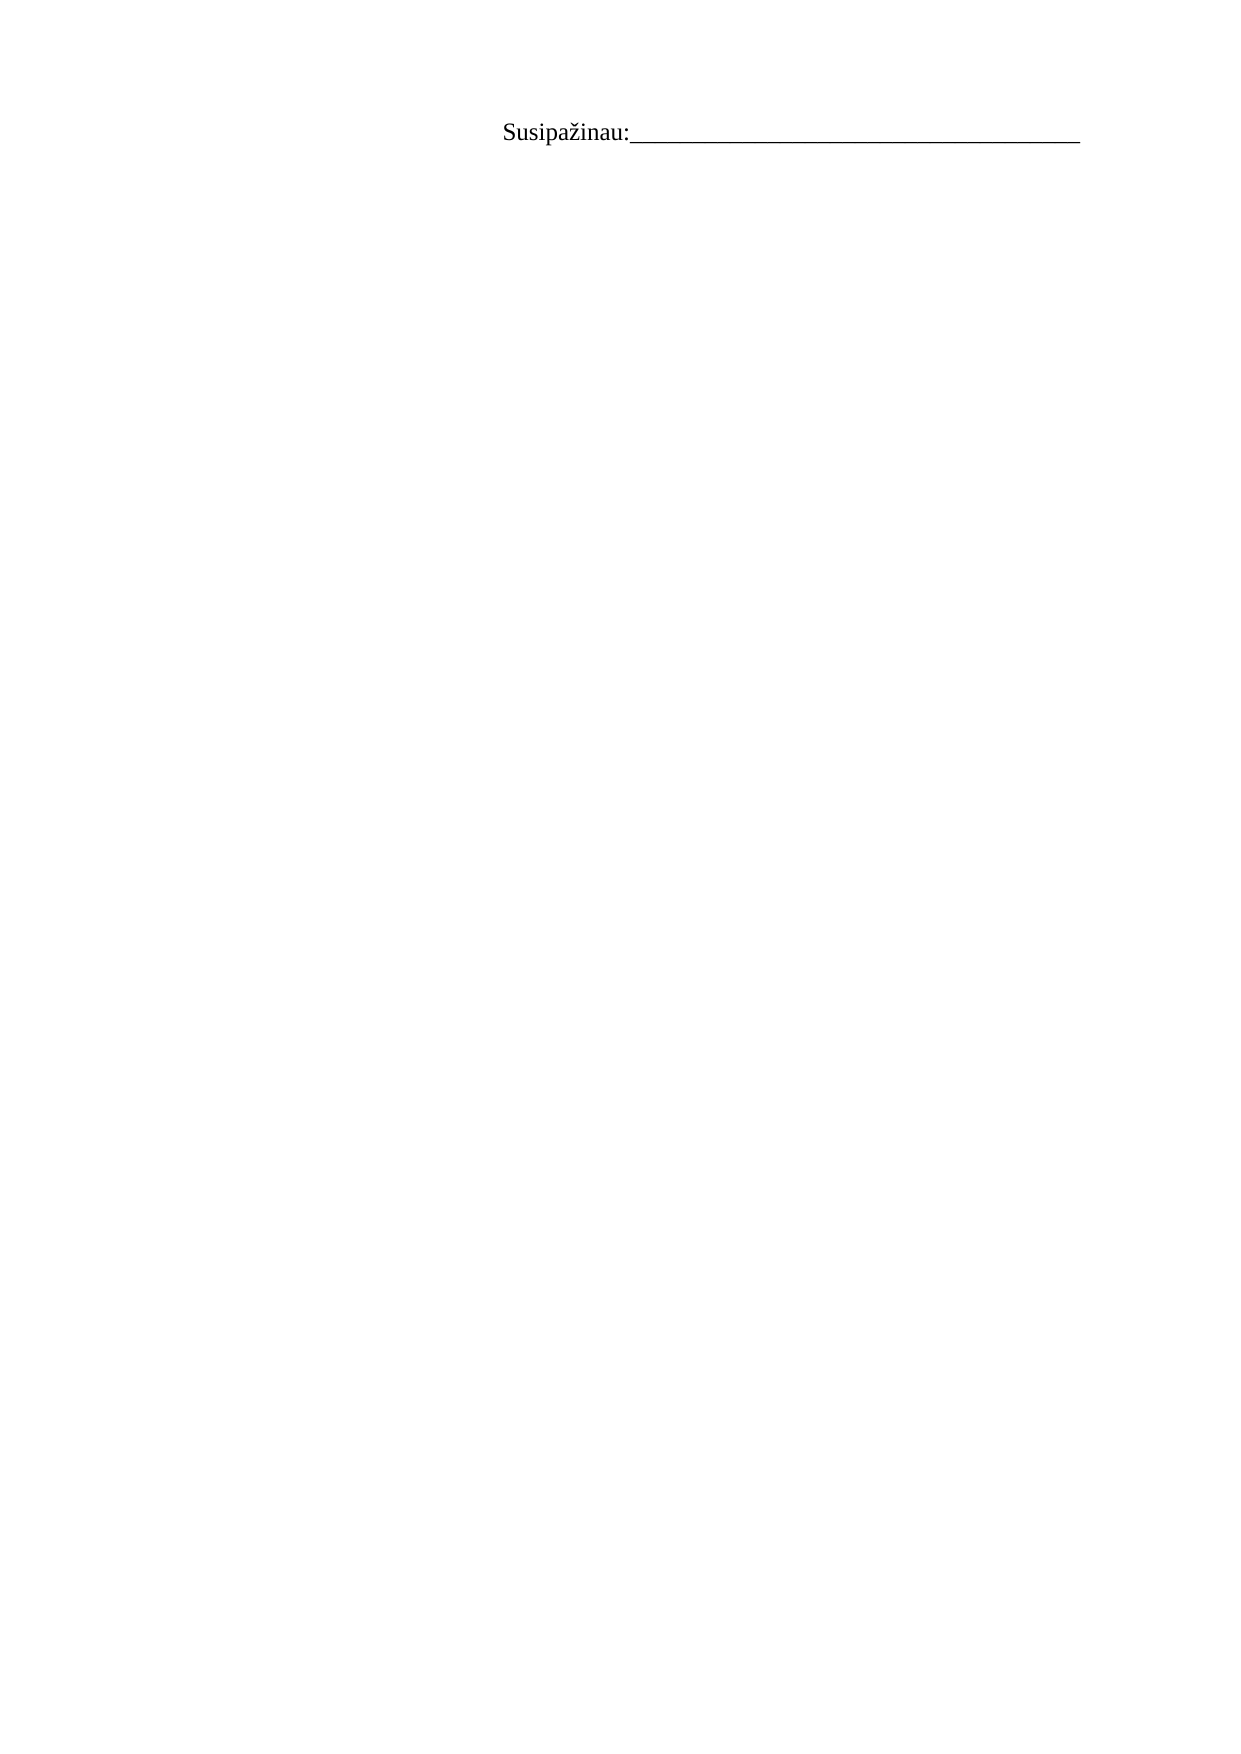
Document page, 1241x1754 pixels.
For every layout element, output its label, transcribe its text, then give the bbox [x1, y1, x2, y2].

text Susipažinau:____________________________________ [177, 117, 1181, 146]
